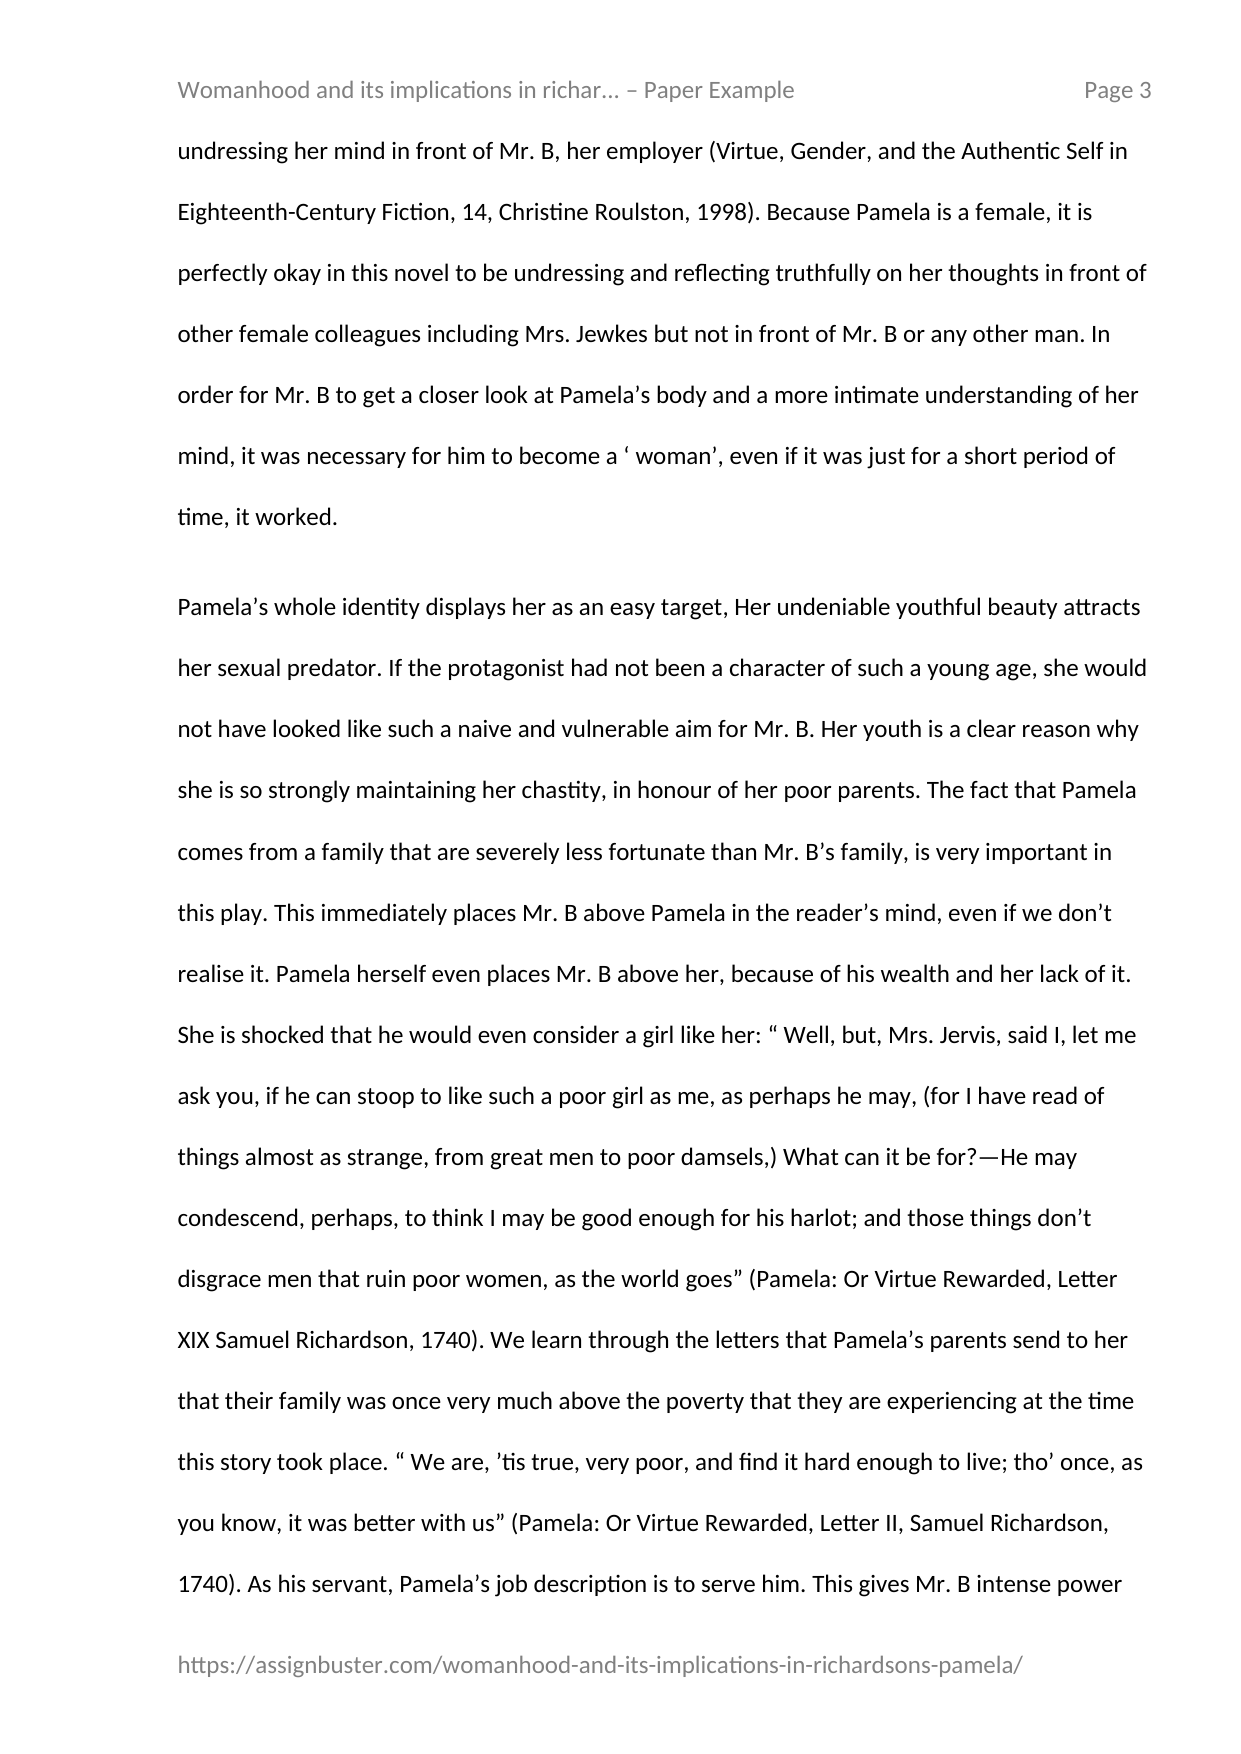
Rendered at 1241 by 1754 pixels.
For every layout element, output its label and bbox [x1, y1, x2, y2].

text [177, 135, 1152, 532]
text [177, 592, 1152, 1599]
